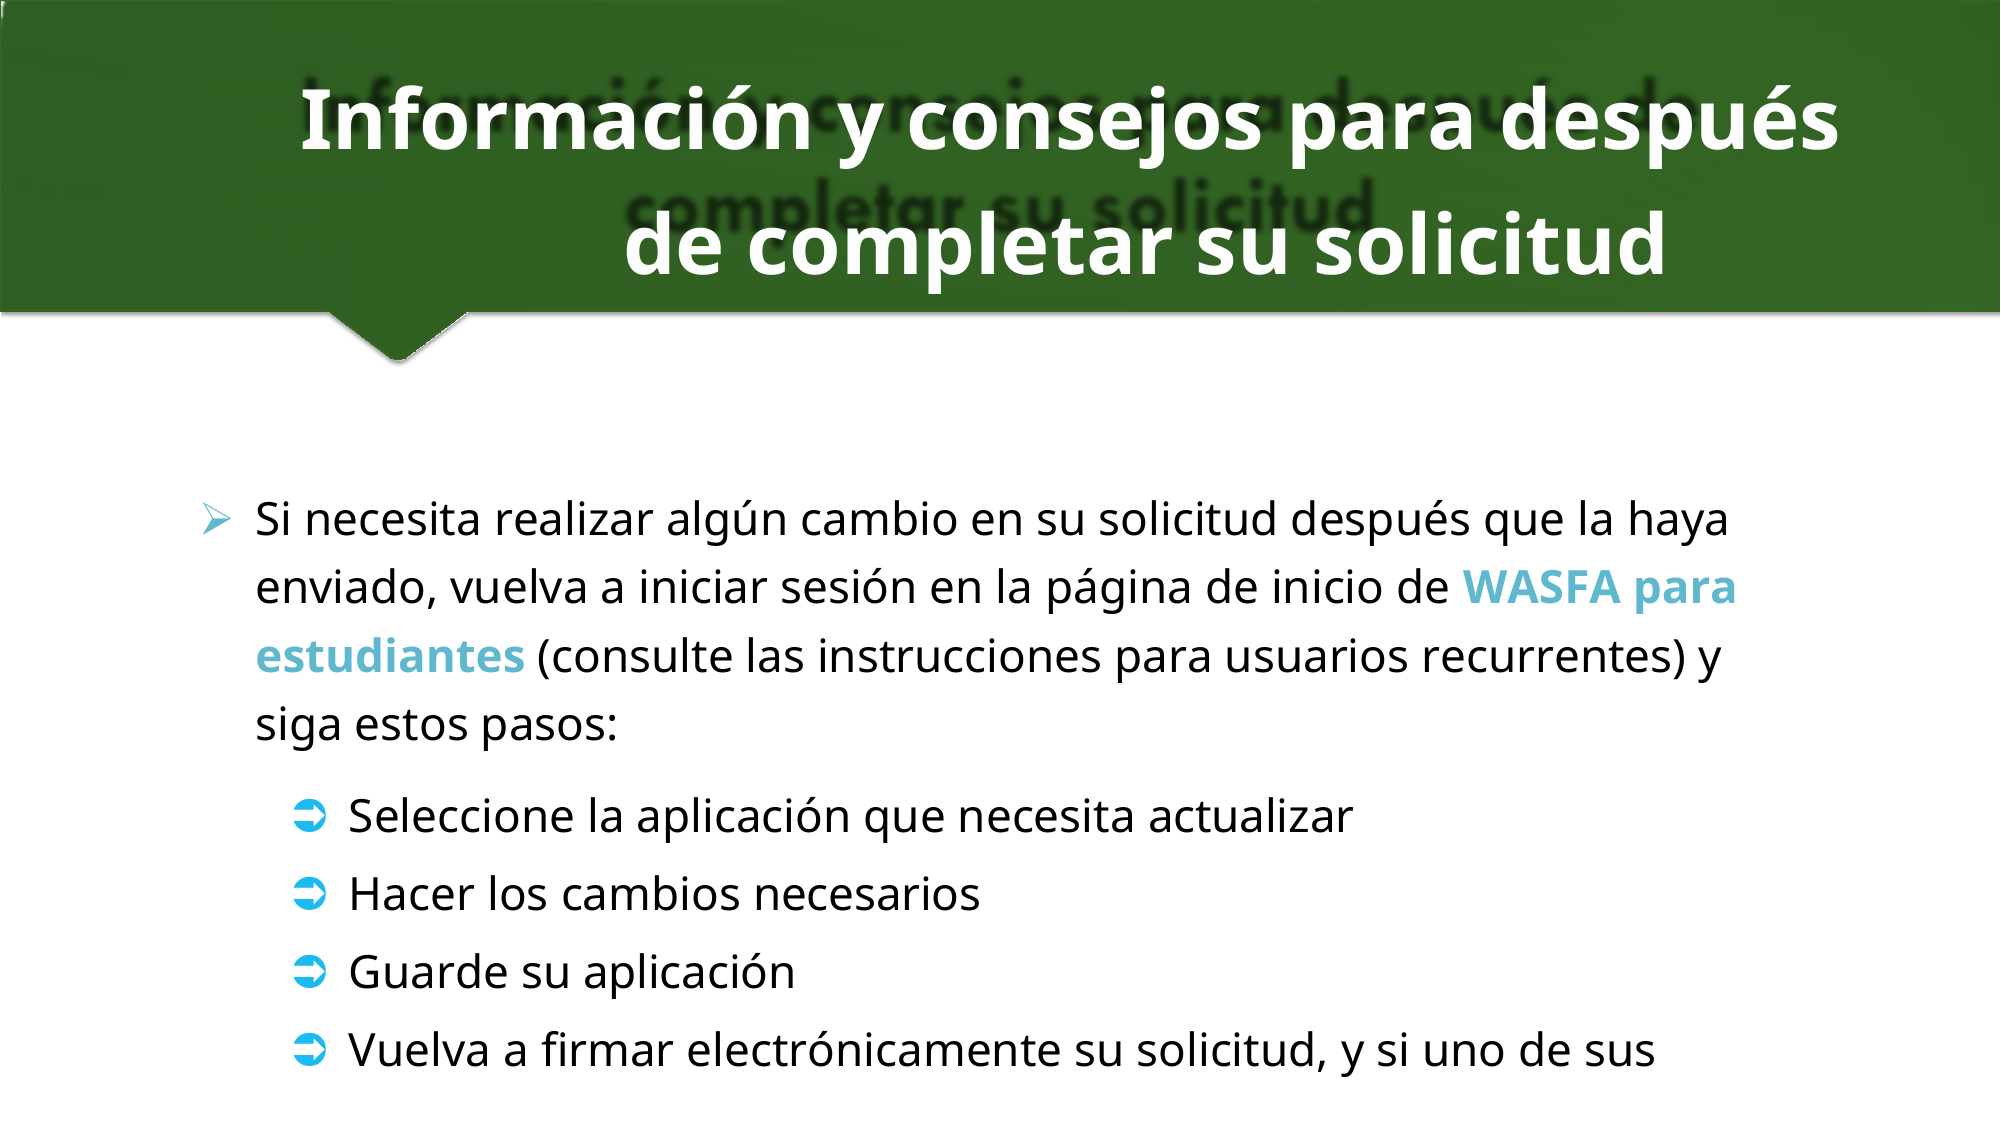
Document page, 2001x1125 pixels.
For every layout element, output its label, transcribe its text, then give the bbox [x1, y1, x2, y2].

picture [0, 2, 2000, 371]
list Seleccione la aplicación que necesita actualizar [289, 783, 1935, 846]
list Hacer los cambios necesarios [289, 861, 1935, 924]
list Si necesita realizar algún cambio en su solicitud después que la haya enviado, vuelva a iniciar sesión en la página de inicio de WASFA para estudiantes (consulte las instrucciones para usuarios recurrentes) y siga estos pasos: [199, 486, 1816, 754]
subtitle Información y consejos para después de completar su solicitud [300, 60, 1935, 298]
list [289, 1017, 1696, 1080]
list Guarde su aplicación [289, 939, 1935, 1002]
